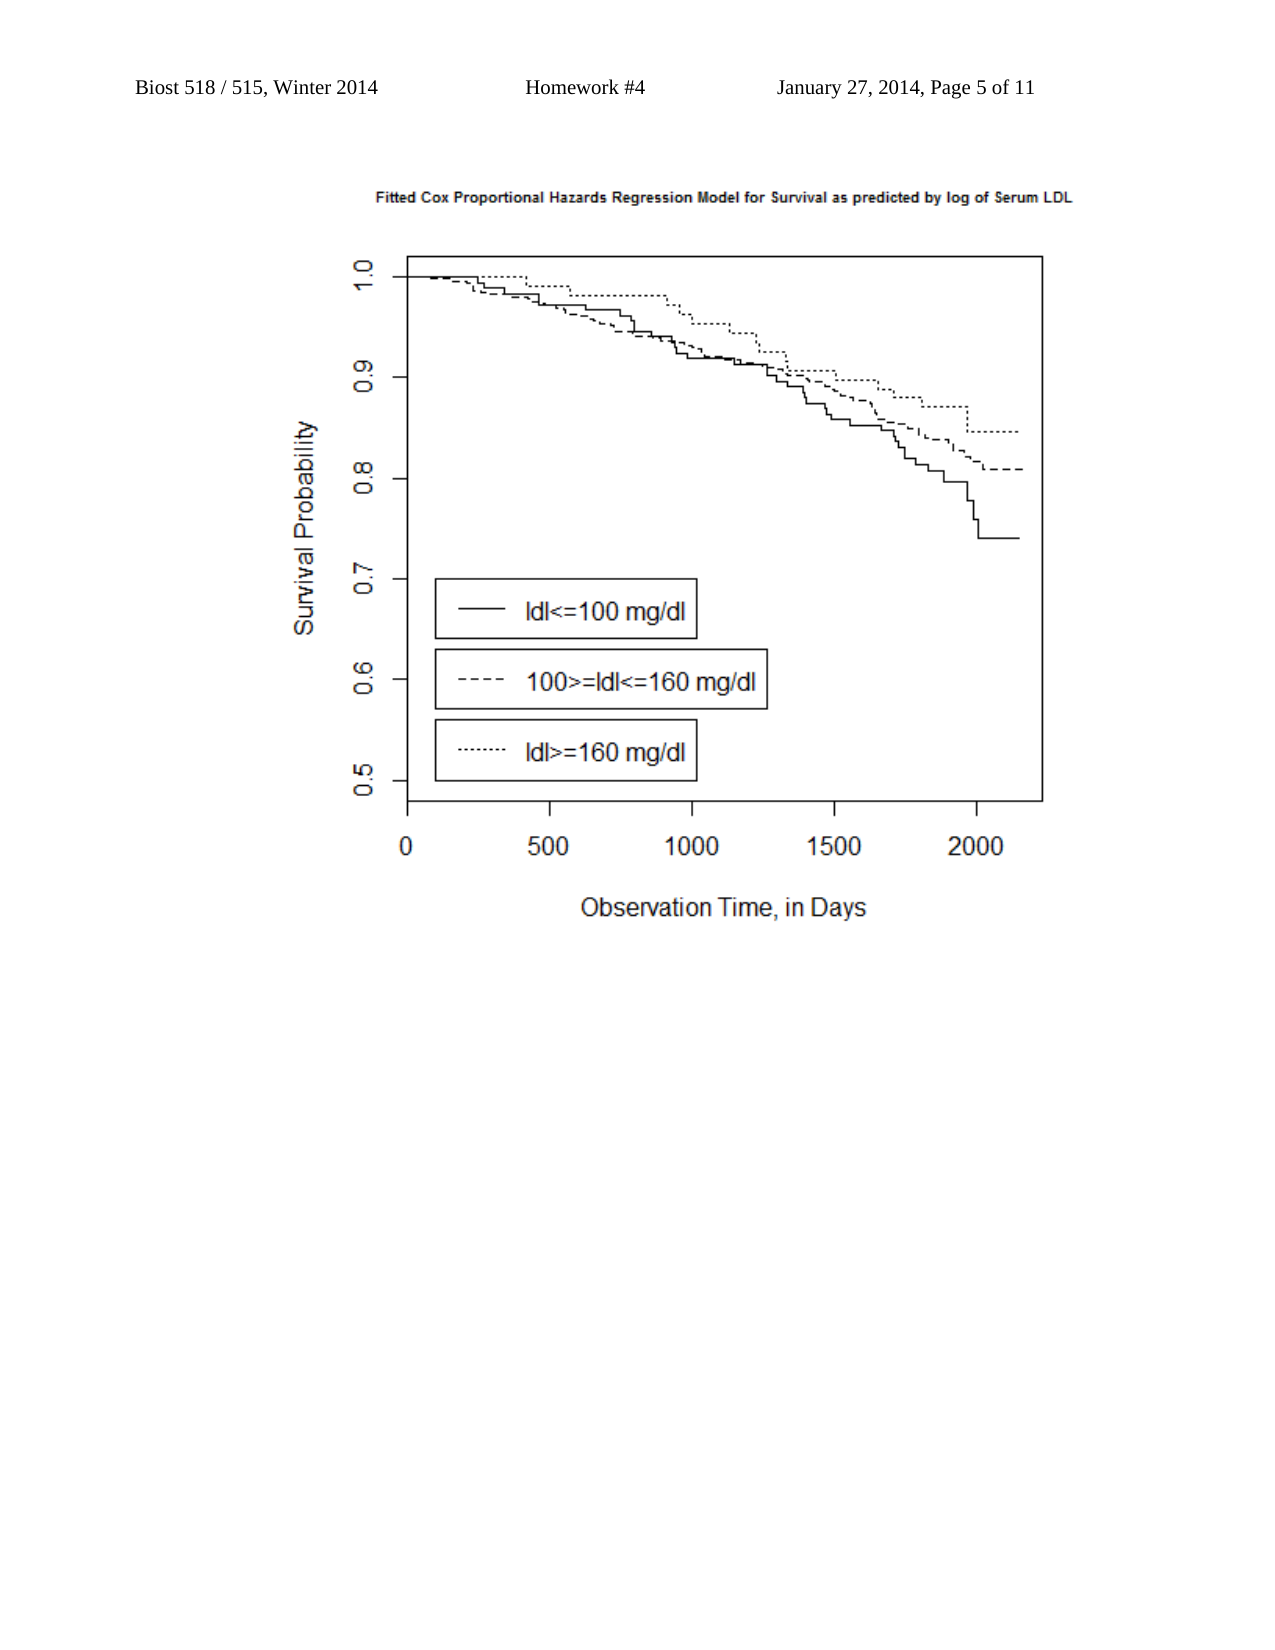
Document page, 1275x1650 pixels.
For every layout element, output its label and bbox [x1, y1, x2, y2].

picture [285, 135, 1106, 954]
